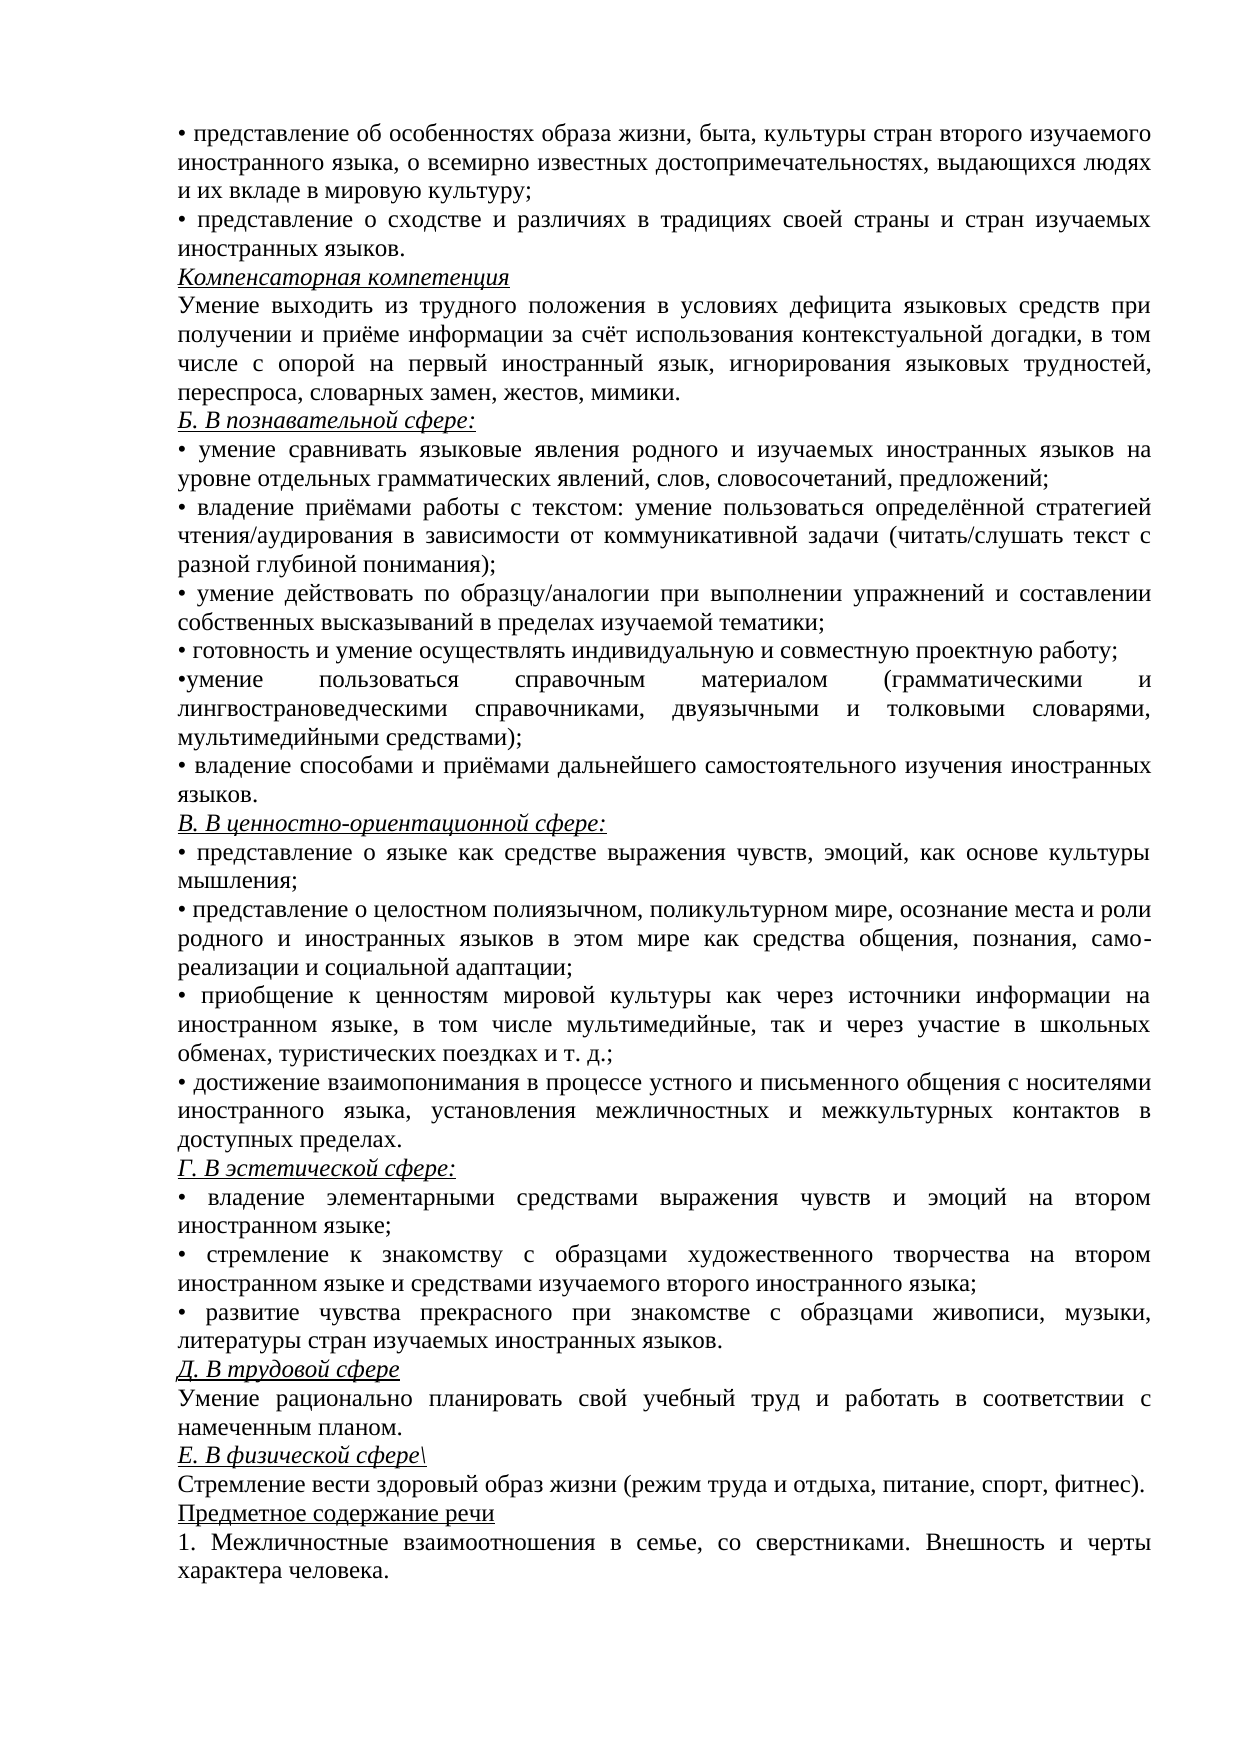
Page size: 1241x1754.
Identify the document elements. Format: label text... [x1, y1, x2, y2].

text Д. В трудовой сфере [177, 1354, 1152, 1383]
text • владение приёмами работы с текстом: умение пользоваться определённой стратегией чтения/аудирования в зависимости от коммуникативной задачи (читать/слушать текст с разной глубиной понимания); [177, 492, 1152, 578]
text • готовность и умение осуществлять индивидуальную и совместную проектную работу; [177, 636, 1152, 664]
text Предметное содержание речи [177, 1498, 1152, 1527]
text • представление об особенностях образа жизни, быта, культуры стран второго изучаемого иностранного языка, о всемирно известных достопримечательностях, выдающихся людях и их вкладе в мировую культуру; [177, 118, 1152, 204]
text Б. В познавательной сфере: [177, 406, 1152, 434]
text Г. В эстетической сфере: [177, 1153, 1152, 1182]
text • приобщение к ценностям мировой культуры как через источники информации на иностранном языке, в том числе мультимедийные, так и через участие в школьных обменах, туристических поездках и т. д.; [177, 981, 1152, 1067]
text • развитие чувства прекрасного при знакомстве с образцами живописи, музыки, литературы стран изучаемых иностранных языков. [177, 1297, 1152, 1354]
text • достижение взаимопонимания в процессе устного и письменного общения с носителями иностранного языка, установления межличностных и межкультурных контактов в доступных пределах. [177, 1067, 1152, 1153]
text 1. Межличностные взаимоотношения в семье, со сверстниками. Внешность и черты характера человека. [177, 1527, 1152, 1584]
text • умение действовать по образцу/аналогии при выполнении упражнений и составлении собственных высказываний в пределах изучаемой тематики; [177, 578, 1152, 636]
text Умение выходить из трудного положения в условиях дефицита языковых средств при получении и приёме информации за счёт использования контекстуальной догадки, в том числе с опорой на первый иностранный язык, игнорирования языковых трудностей, переспроса, словарных замен, жестов, мимики. [177, 291, 1152, 406]
text • владение способами и приёмами дальнейшего самостоятельного изучения иностранных языков. [177, 751, 1152, 808]
text • владение элементарными средствами выражения чувств и эмоций на втором иностранном языке; [177, 1182, 1152, 1239]
text В. В ценностно-ориентационной сфере: [177, 808, 1152, 837]
text • представление о целостном полиязычном, поликультурном мире, осознание места и роли родного и иностранных языков в этом мире как средства общения, познания, самореализации и социальной адаптации; [177, 894, 1152, 981]
text • представление о языке как средстве выражения чувств, эмоций, как основе культуры мышления; [177, 837, 1152, 894]
text • умение сравнивать языковые явления родного и изучаемых иностранных языков на уровне отдельных грамматических явлений, слов, словосочетаний, предложений; [177, 434, 1152, 492]
text Компенсаторная компетенция [177, 262, 1152, 291]
text Стремление вести здоровый образ жизни (режим труда и отдыха, питание, спорт, фитнес). [177, 1469, 1152, 1498]
text Умение рационально планировать свой учебный труд и работать в соответствии с намеченным планом. [177, 1383, 1152, 1441]
text Е. В физической сфере\ [177, 1441, 1152, 1469]
text • представление о сходстве и различиях в традициях своей страны и стран изучаемых иностранных языков. [177, 204, 1152, 262]
text • стремление к знакомству с образцами художественного творчества на втором иностранном языке и средствами изучаемого второго иностранного языка; [177, 1239, 1152, 1297]
text •умение пользоваться справочным материалом (грамматическими и лингвострановедческими справочниками, двуязычными и толковыми словарями, мультимедийными средствами); [177, 664, 1152, 751]
